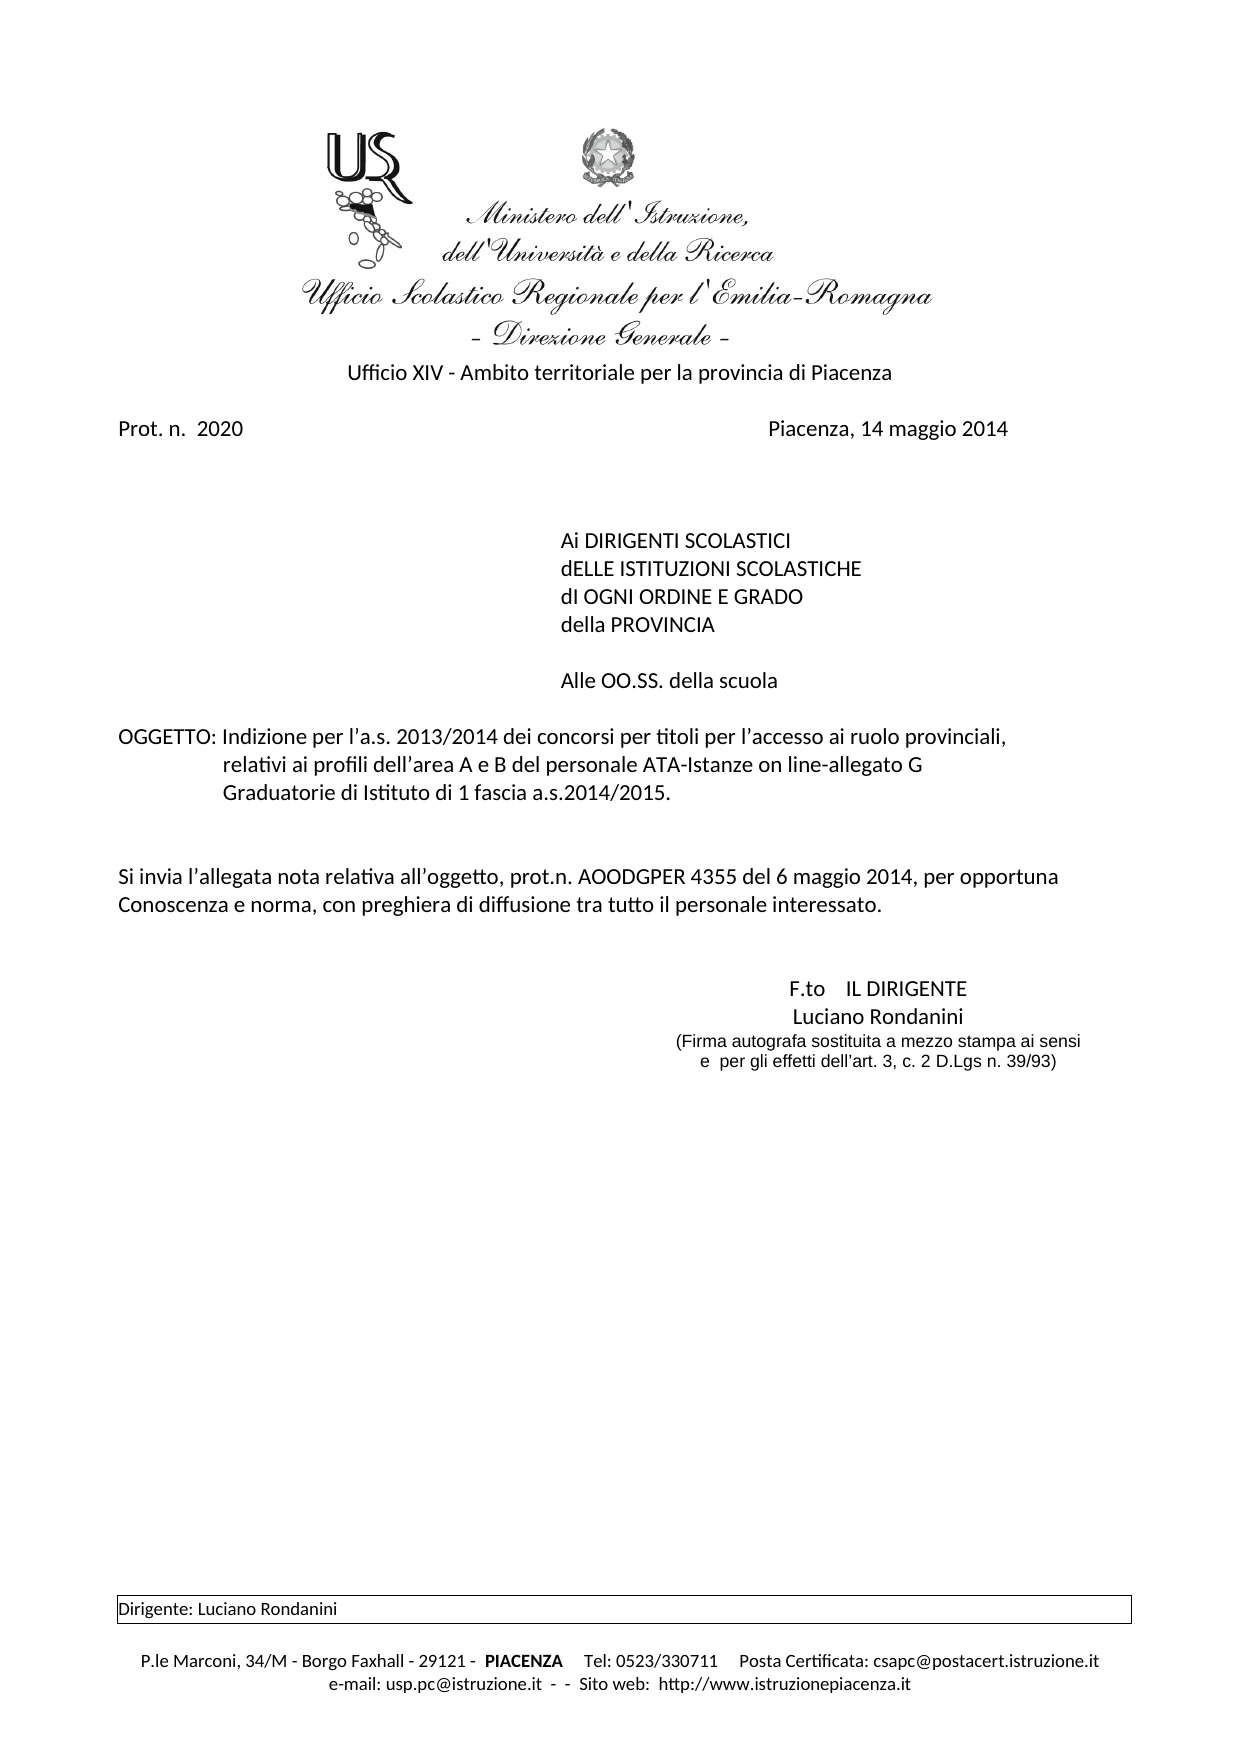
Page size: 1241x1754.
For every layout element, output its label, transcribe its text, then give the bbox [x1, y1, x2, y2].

text (Firma autografa sostituita a mezzo stampa ai sensi [561, 1031, 1122, 1051]
text della PROVINCIA [118, 610, 1122, 638]
text relativi ai profili dell’area A e B del personale ATA-Istanze on line-allegato G [118, 750, 1122, 778]
text Si invia l’allegata nota relativa all’oggetto, prot.n. AOODGPER 4355 del 6 maggio 2014, per opportuna [118, 862, 1122, 890]
text Graduatorie di Istituto di 1 fascia a.s.2014/2015. [118, 778, 1122, 806]
text Alle OO.SS. della scuola [118, 666, 1122, 694]
text dI OGNI ORDINE E GRADO [118, 582, 1122, 610]
text dELLE ISTITUZIONI SCOLASTICHE [118, 554, 1122, 582]
text F.to IL DIRIGENTE [118, 974, 1122, 1002]
text Conoscenza e norma, con preghiera di diffusione tra tutto il personale interessato. [118, 890, 1122, 918]
text Luciano Rondanini [561, 1002, 1122, 1031]
text OGGETTO: Indizione per l’a.s. 2013/2014 dei concorsi per titoli per l’accesso ai ruolo provinciali, [118, 722, 1122, 750]
text Prot. n. 2020 Piacenza, 14 maggio 2014 [118, 414, 1122, 442]
picture [296, 122, 944, 358]
text e per gli effetti dell’art. 3, c. 2 D.Lgs n. 39/93) [561, 1051, 1122, 1071]
text Ai DIRIGENTI SCOLASTICI [118, 526, 1122, 554]
